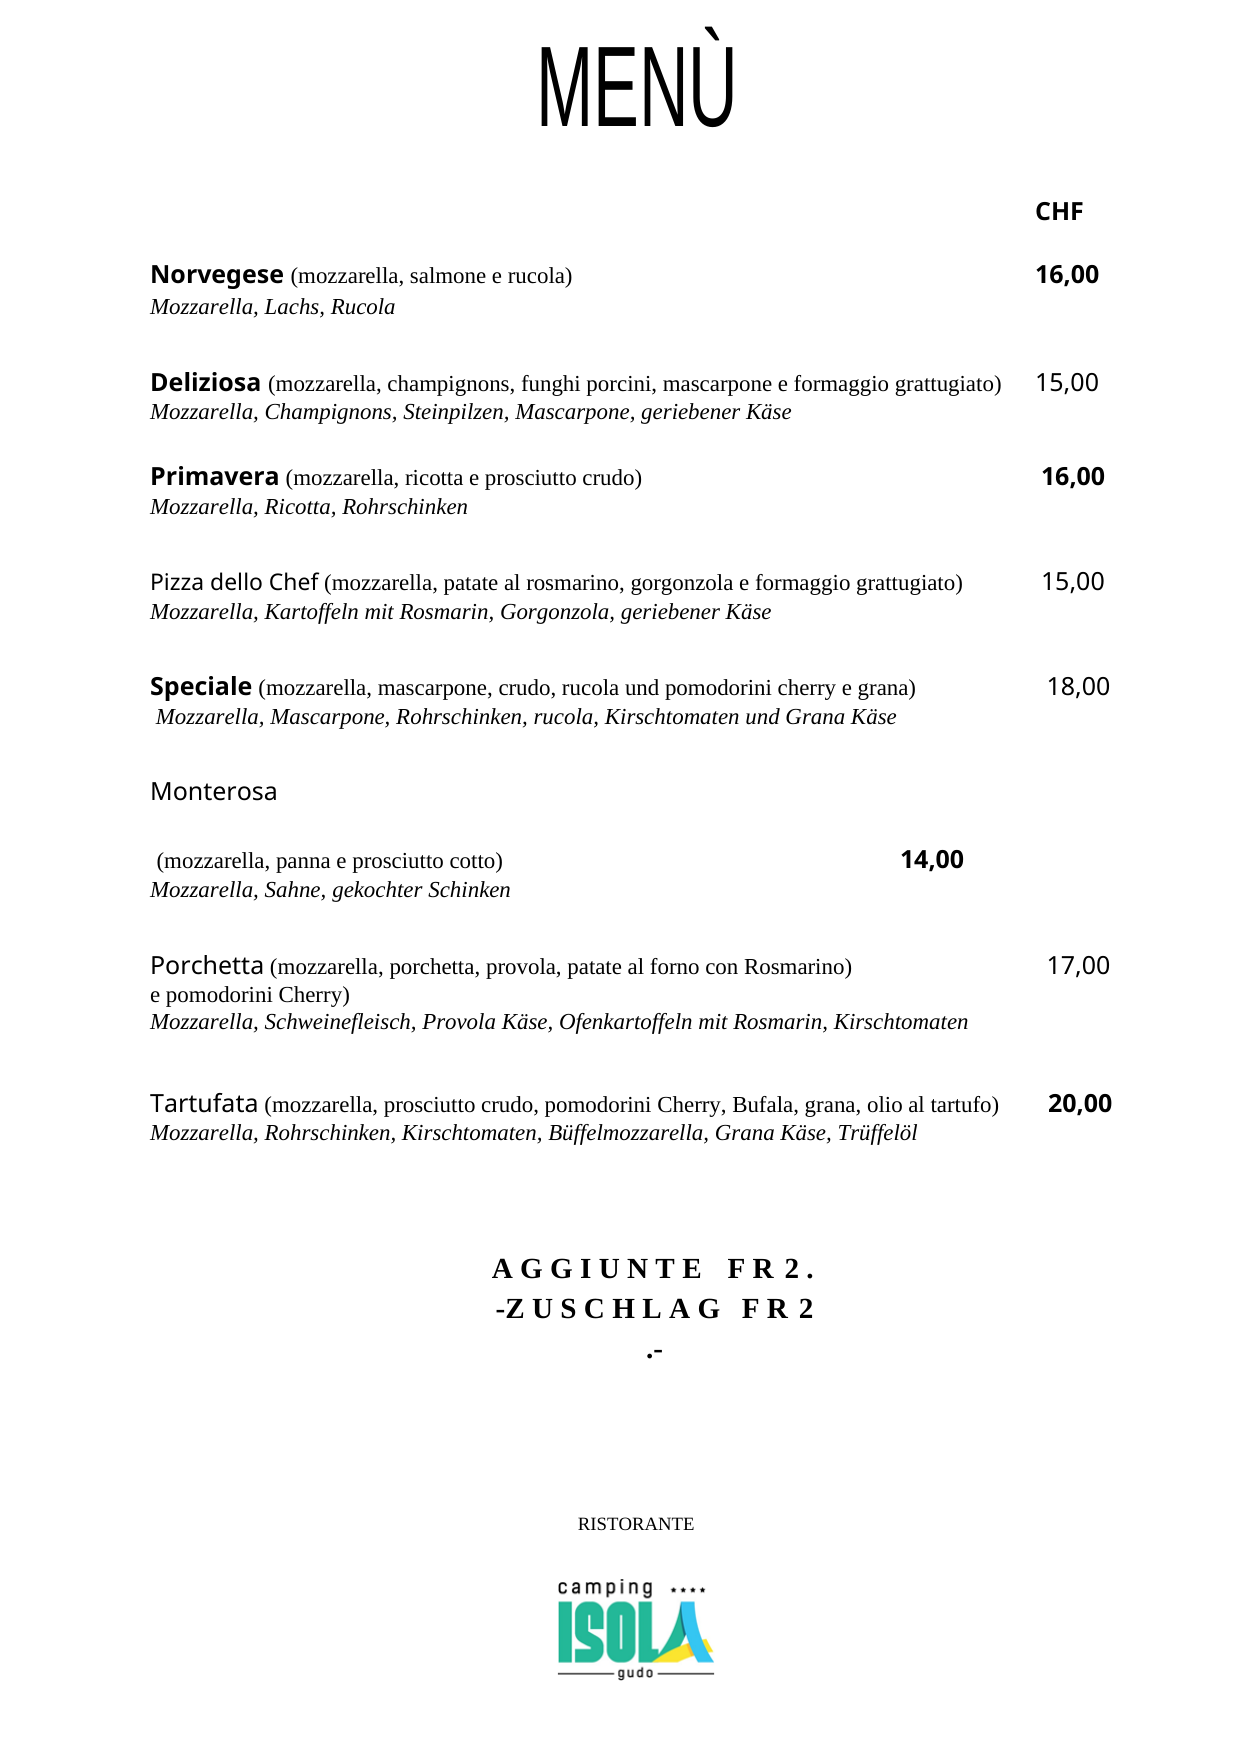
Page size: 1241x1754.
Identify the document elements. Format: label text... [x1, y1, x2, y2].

text Mozzarella, Rohrschinken, Kirschtomaten, Büffelmozzarella, Grana Käse, Trüffelöl [150, 1119, 1122, 1146]
text Mozzarella, Lachs, Rucola [150, 293, 1122, 319]
text (mozzarella, panna e prosciutto cotto) 14,00 [150, 842, 1226, 876]
text Pizza dello Chef (mozzarella, patate al rosmarino, gorgonzola e formaggio grattugiato) 15,00 [150, 564, 1211, 598]
text Primavera (mozzarella, ricotta e prosciutto crudo) 16,00 [150, 459, 1211, 493]
text CHF [150, 193, 1122, 227]
text Mozzarella, Kartoffeln mit Rosmarin, Gorgonzola, geriebener Käse [150, 598, 1122, 624]
text Mozzarella, Schweinefleisch, Provola Käse, Ofenkartoffeln mit Rosmarin, Kirschtomaten [150, 1008, 1122, 1034]
picture [557, 1579, 715, 1681]
text Norvegese (mozzarella, salmone e rucola) 16,00 [150, 256, 1226, 291]
text RISTORANTE [150, 1513, 1122, 1534]
text Porchetta (mozzarella, porchetta, provola, patate al forno con Rosmarino) 17,00 [150, 947, 1122, 981]
text Mozzarella, Sahne, gekochter Schinken [150, 876, 1122, 903]
text Speciale (mozzarella, mascarpone, crudo, rucola und pomodorini cherry e grana) 18,00 [150, 669, 1226, 703]
text Mozzarella, Champignons, Steinpilzen, Mascarpone, geriebener Käse [150, 398, 1122, 425]
text Monterosa [150, 774, 1226, 808]
text e pomodorini Cherry) [150, 981, 1122, 1008]
text Mozzarella, Ricotta, Rohrschinken [150, 493, 1122, 519]
text A G G I U N T E F R 2 . -Z U S C H L A G F R 2 .- [491, 1251, 814, 1365]
text Deliziosa (mozzarella, champignons, funghi porcini, mascarpone e formaggio grattugiato) 15,00 [150, 364, 1240, 398]
text Mozzarella, Mascarpone, Rohrschinken, rucola, Kirschtomaten und Grana Käse [150, 703, 1122, 729]
text Tartufata (mozzarella, prosciutto crudo, pomodorini Cherry, Bufala, grana, olio al tartufo) 20,00 [150, 1085, 1139, 1119]
